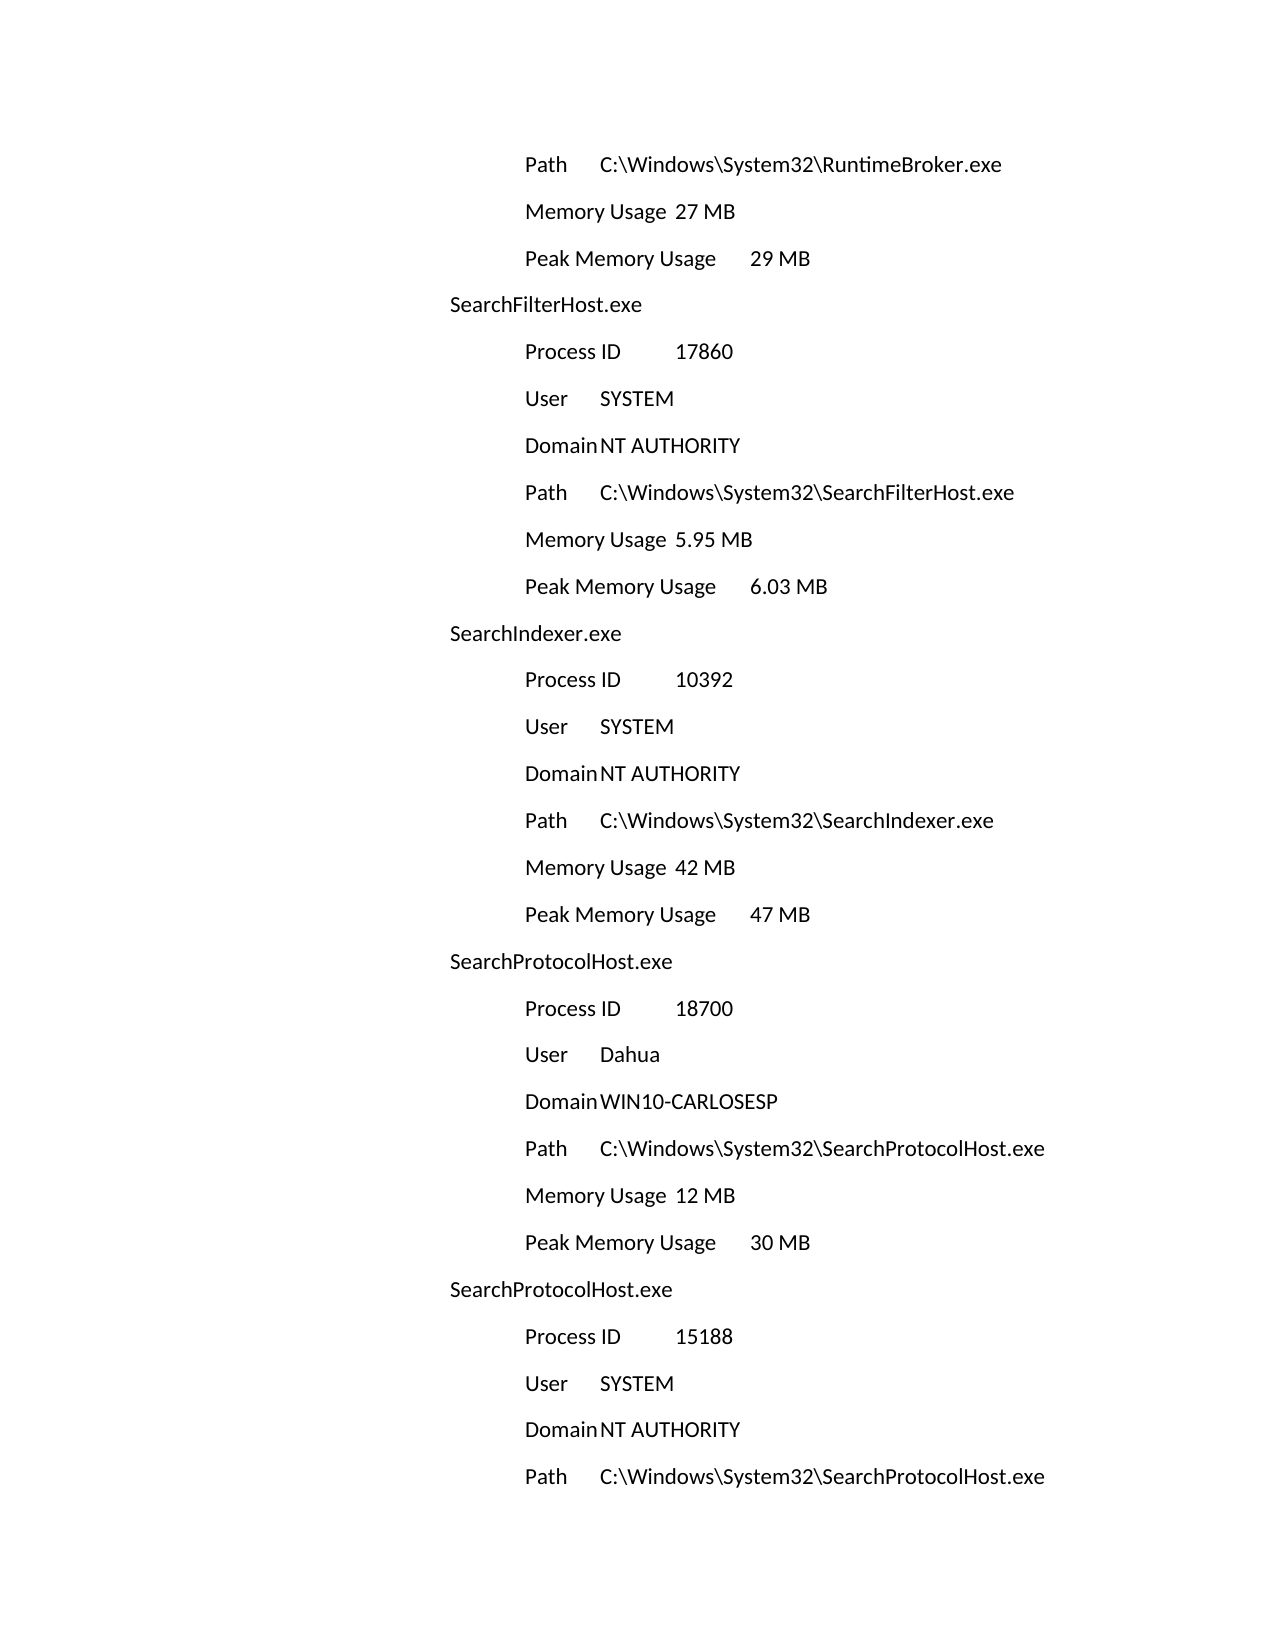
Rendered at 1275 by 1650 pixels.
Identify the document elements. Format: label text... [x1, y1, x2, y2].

text Memory Usage 27 MB [150, 197, 1125, 225]
text User SYSTEM [150, 712, 1125, 741]
text Peak Memory Usage 30 MB [150, 1228, 1125, 1256]
text Peak Memory Usage 29 MB [150, 244, 1125, 272]
text User SYSTEM [150, 1369, 1125, 1397]
text Memory Usage 5.95 MB [150, 525, 1125, 553]
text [150, 150, 1125, 178]
text SearchProtocolHost.exe [150, 1275, 1125, 1303]
text Path C:\Windows\System32\SearchProtocolHost.exe [150, 1462, 1125, 1491]
text Process ID 10392 [150, 666, 1125, 694]
text Peak Memory Usage 6.03 MB [150, 572, 1125, 600]
text Memory Usage 42 MB [150, 853, 1125, 881]
text SearchFilterHost.exe [150, 291, 1125, 319]
text SearchIndexer.exe [150, 619, 1125, 647]
text Process ID 15188 [150, 1322, 1125, 1350]
text Peak Memory Usage 47 MB [150, 900, 1125, 928]
text Path C:\Windows\System32\SearchFilterHost.exe [150, 478, 1125, 506]
text Process ID 18700 [150, 994, 1125, 1022]
text Domain NT AUTHORITY [150, 1416, 1125, 1444]
text Process ID 17860 [150, 337, 1125, 366]
text Path C:\Windows\System32\SearchIndexer.exe [150, 806, 1125, 834]
text Path C:\Windows\System32\SearchProtocolHost.exe [150, 1134, 1125, 1162]
text Domain NT AUTHORITY [150, 759, 1125, 787]
text Memory Usage 12 MB [150, 1181, 1125, 1209]
text Domain WIN10-CARLOSESP [150, 1087, 1125, 1116]
text SearchProtocolHost.exe [150, 947, 1125, 975]
text User Dahua [150, 1041, 1125, 1069]
text Domain NT AUTHORITY [150, 431, 1125, 459]
text User SYSTEM [150, 384, 1125, 412]
